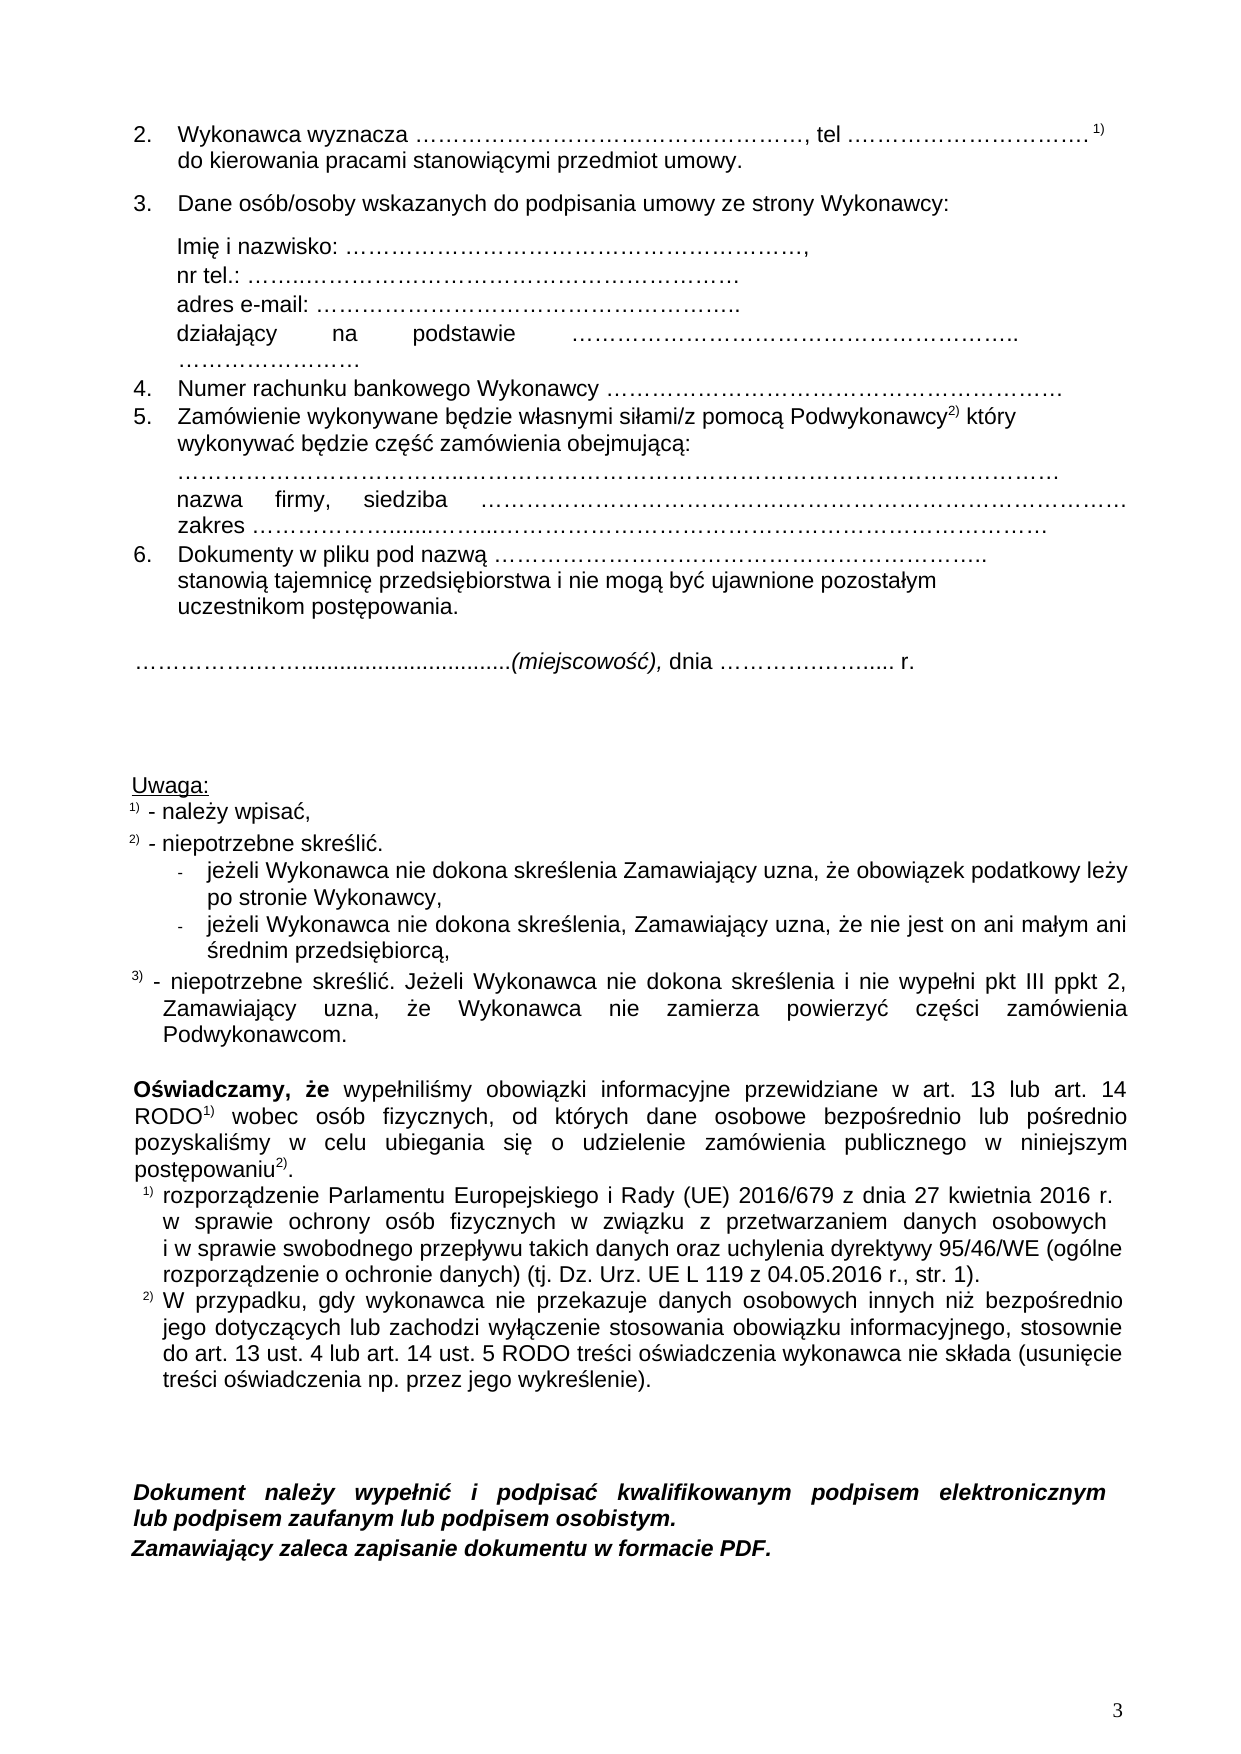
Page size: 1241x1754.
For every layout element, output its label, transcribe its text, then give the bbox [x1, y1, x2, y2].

text ………………………………..…………………………………………………………………… [176, 458, 1128, 484]
text Dokument należy wypełnić i podpisać kwalifikowanym podpisem elektronicznym lub podpisem zaufanym lub podpisem osobistym. [133, 1479, 1128, 1532]
list Dokumenty w pliku pod nazwą ……………………………………………………….. stanowią tajemnicę przedsiębiorstwa i nie mogą być ujawnione pozostałym uczestnikom postępowania. [133, 541, 1019, 619]
list rozporządzenie Parlamentu Europejskiego i Rady (UE) 2016/679 z dnia 27 kwietnia 2016 r. w sprawie ochrony osób fizycznych w związku z przetwarzaniem danych osobowych i w sprawie swobodnego przepływu takich danych oraz uchylenia dyrektywy 95/46/WE (ogólne rozporządzenie o ochronie danych) (tj. Dz. Urz. UE L 119 z 04.05.2016 r., str. 1). [143, 1182, 1123, 1287]
list - należy wpisać, [129, 798, 1128, 824]
text Zamawiający zaleca zapisanie dokumentu w formacie PDF. [131, 1535, 1128, 1561]
list Wykonawca wyznacza ……………………………………………, tel .…………………………. 1) do kierowania pracami stanowiącymi przedmiot umowy. [133, 121, 1128, 173]
text Uwaga: [131, 772, 1128, 798]
list jeżeli Wykonawca nie dokona skreślenia, Zamawiający uzna, że nie jest on ani małym ani średnim przedsiębiorcą, [177, 911, 1128, 963]
text adres e-mail: ……………………………………………….. [176, 291, 1019, 317]
list Zamówienie wykonywane będzie własnymi siłami/z pomocą Podwykonawcy2) który wykonywać będzie część zamówienia obejmującą: [133, 403, 1128, 456]
list jeżeli Wykonawca nie dokona skreślenia Zamawiający uzna, że obowiązek podatkowy leży po stronie Wykonawcy, [177, 857, 1128, 910]
text Imię i nazwisko: ……………………………………………………, [176, 233, 1019, 259]
text nazwa firmy, siedziba ………………………………….……………………………………… zakres ……………….......……...……………………………………………………………… [176, 486, 1128, 539]
text działający na podstawie …………………………………………………..…………………… [176, 320, 1019, 372]
text Oświadczamy, że wypełniliśmy obowiązki informacyjne przewidziane w art. 13 lub art. 14 RODO1) wobec osób fizycznych, od których dane osobowe bezpośrednio lub pośrednio pozyskaliśmy w celu ubiegania się o udzielenie zamówienia publicznego w niniejszym postępowaniu2). [133, 1076, 1128, 1182]
text nr tel.: ……..………………………………………………… [176, 262, 1019, 288]
list Dane osób/osoby wskazanych do podpisania umowy ze strony Wykonawcy: [133, 190, 1128, 216]
list W przypadku, gdy wykonawca nie przekazuje danych osobowych innych niż bezpośrednio jego dotyczących lub zachodzi wyłączenie stosowania obowiązku informacyjnego, stosownie do art. 13 ust. 4 lub art. 14 ust. 5 RODO treści oświadczenia wykonawca nie składa (usunięcie treści oświadczenia np. przez jego wykreślenie). [143, 1287, 1123, 1393]
text 3) - niepotrzebne skreślić. Jeżeli Wykonawca nie dokona skreślenia i nie wypełni pkt III ppkt 2, Zamawiający uzna, że Wykonawca nie zamierza powierzyć części zamówienia Podwykonawcom. [131, 968, 1128, 1047]
list Numer rachunku bankowego Wykonawcy …………………………………………………… [133, 375, 1128, 401]
list - niepotrzebne skreślić. [129, 830, 1128, 856]
text …………….…….................................(miejscowość), dnia ………….……..... r. [134, 648, 1123, 674]
